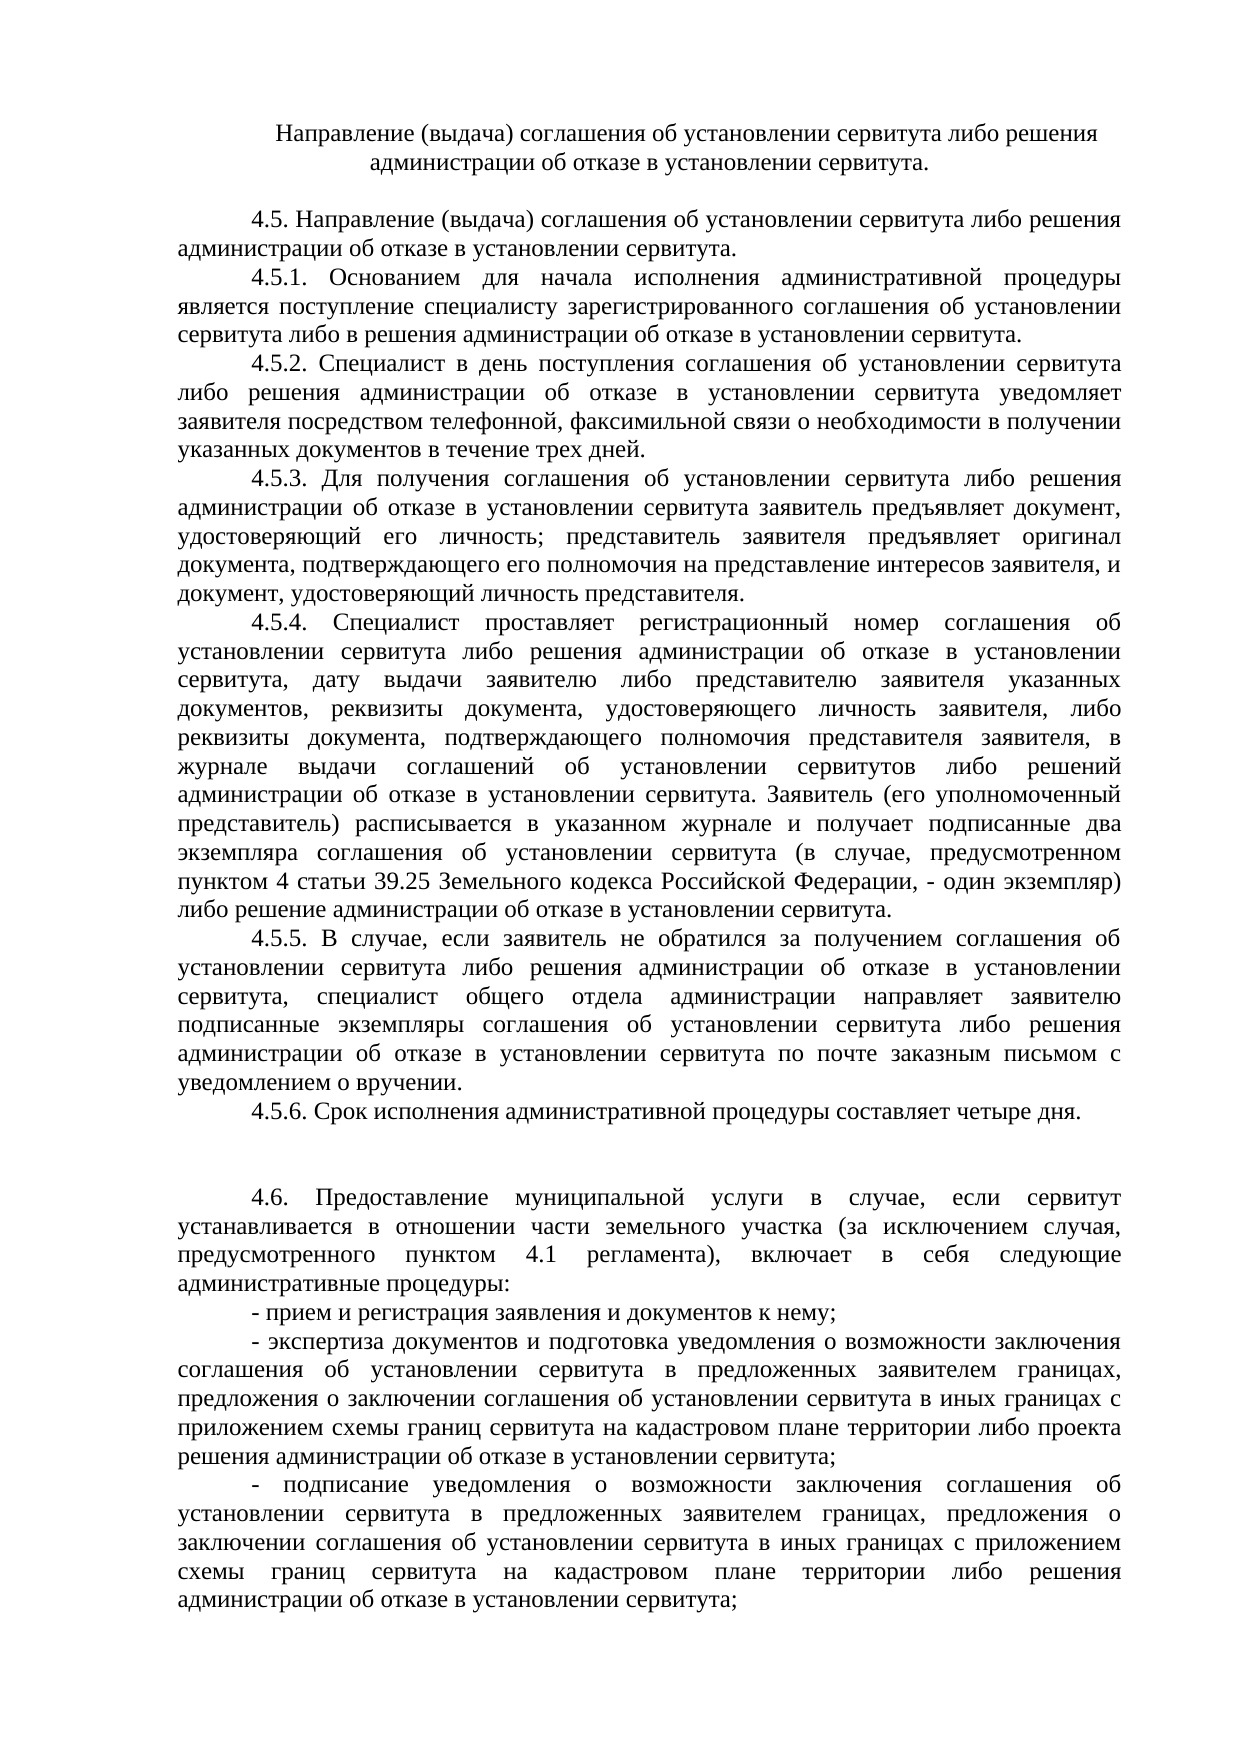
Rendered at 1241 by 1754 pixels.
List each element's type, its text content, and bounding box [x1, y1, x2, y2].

text 4.6. Предоставление муниципальной услуги в случае, если сервитут устанавливается в отношении части земельного участка (за исключением случая, предусмотренного пунктом 4.1 регламента), включает в себя следующие административные процедуры: [177, 1182, 1122, 1297]
text - подписание уведомления о возможности заключения соглашения об установлении сервитута в предложенных заявителем границах, предложения о заключении соглашения об установлении сервитута в иных границах с приложением схемы границ сервитута на кадастровом плане территории либо решения администрации об отказе в установлении сервитута; [177, 1469, 1122, 1613]
text Направление (выдача) соглашения об установлении сервитута либо решения администрации об отказе в установлении сервитута. [177, 118, 1122, 176]
text - экспертиза документов и подготовка уведомления о возможности заключения соглашения об установлении сервитута в предложенных заявителем границах, предложения о заключении соглашения об установлении сервитута в иных границах с приложением схемы границ сервитута на кадастровом плане территории либо проекта решения администрации об отказе в установлении сервитута; [177, 1326, 1122, 1469]
text 4.5.4. Специалист проставляет регистрационный номер соглашения об установлении сервитута либо решения администрации об отказе в установлении сервитута, дату выдачи заявителю либо представителю заявителя указанных документов, реквизиты документа, удостоверяющего личность заявителя, либо реквизиты документа, подтверждающего полномочия представителя заявителя, в журнале выдачи соглашений об установлении сервитутов либо решений администрации об отказе в установлении сервитута. Заявитель (его уполномоченный представитель) расписывается в указанном журнале и получает подписанные два экземпляра соглашения об установлении сервитута (в случае, предусмотренном пунктом 4 статьи 39.25 Земельного кодекса Российской Федерации, - один экземпляр) либо решение администрации об отказе в установлении сервитута. [177, 607, 1122, 923]
text 4.5.3. Для получения соглашения об установлении сервитута либо решения администрации об отказе в установлении сервитута заявитель предъявляет документ, удостоверяющий его личность; представитель заявителя предъявляет оригинал документа, подтверждающего его полномочия на представление интересов заявителя, и документ, удостоверяющий личность представителя. [177, 463, 1122, 607]
text 4.5.2. Специалист в день поступления соглашения об установлении сервитута либо решения администрации об отказе в установлении сервитута уведомляет заявителя посредством телефонной, факсимильной связи о необходимости в получении указанных документов в течение трех дней. [177, 348, 1122, 463]
text 4.5.5. В случае, если заявитель не обратился за получением соглашения об установлении сервитута либо решения администрации об отказе в установлении сервитута, специалист общего отдела администрации направляет заявителю подписанные экземпляры соглашения об установлении сервитута либо решения администрации об отказе в установлении сервитута по почте заказным письмом с уведомлением о вручении. [177, 923, 1122, 1096]
text 4.5.1. Основанием для начала исполнения административной процедуры является поступление специалисту зарегистрированного соглашения об установлении сервитута либо в решения администрации об отказе в установлении сервитута. [177, 262, 1122, 348]
text 4.5.6. Срок исполнения административной процедуры составляет четыре дня. [177, 1096, 1122, 1124]
text 4.5. Направление (выдача) соглашения об установлении сервитута либо решения администрации об отказе в установлении сервитута. [177, 204, 1122, 262]
text - прием и регистрация заявления и документов к нему; [177, 1297, 1122, 1326]
